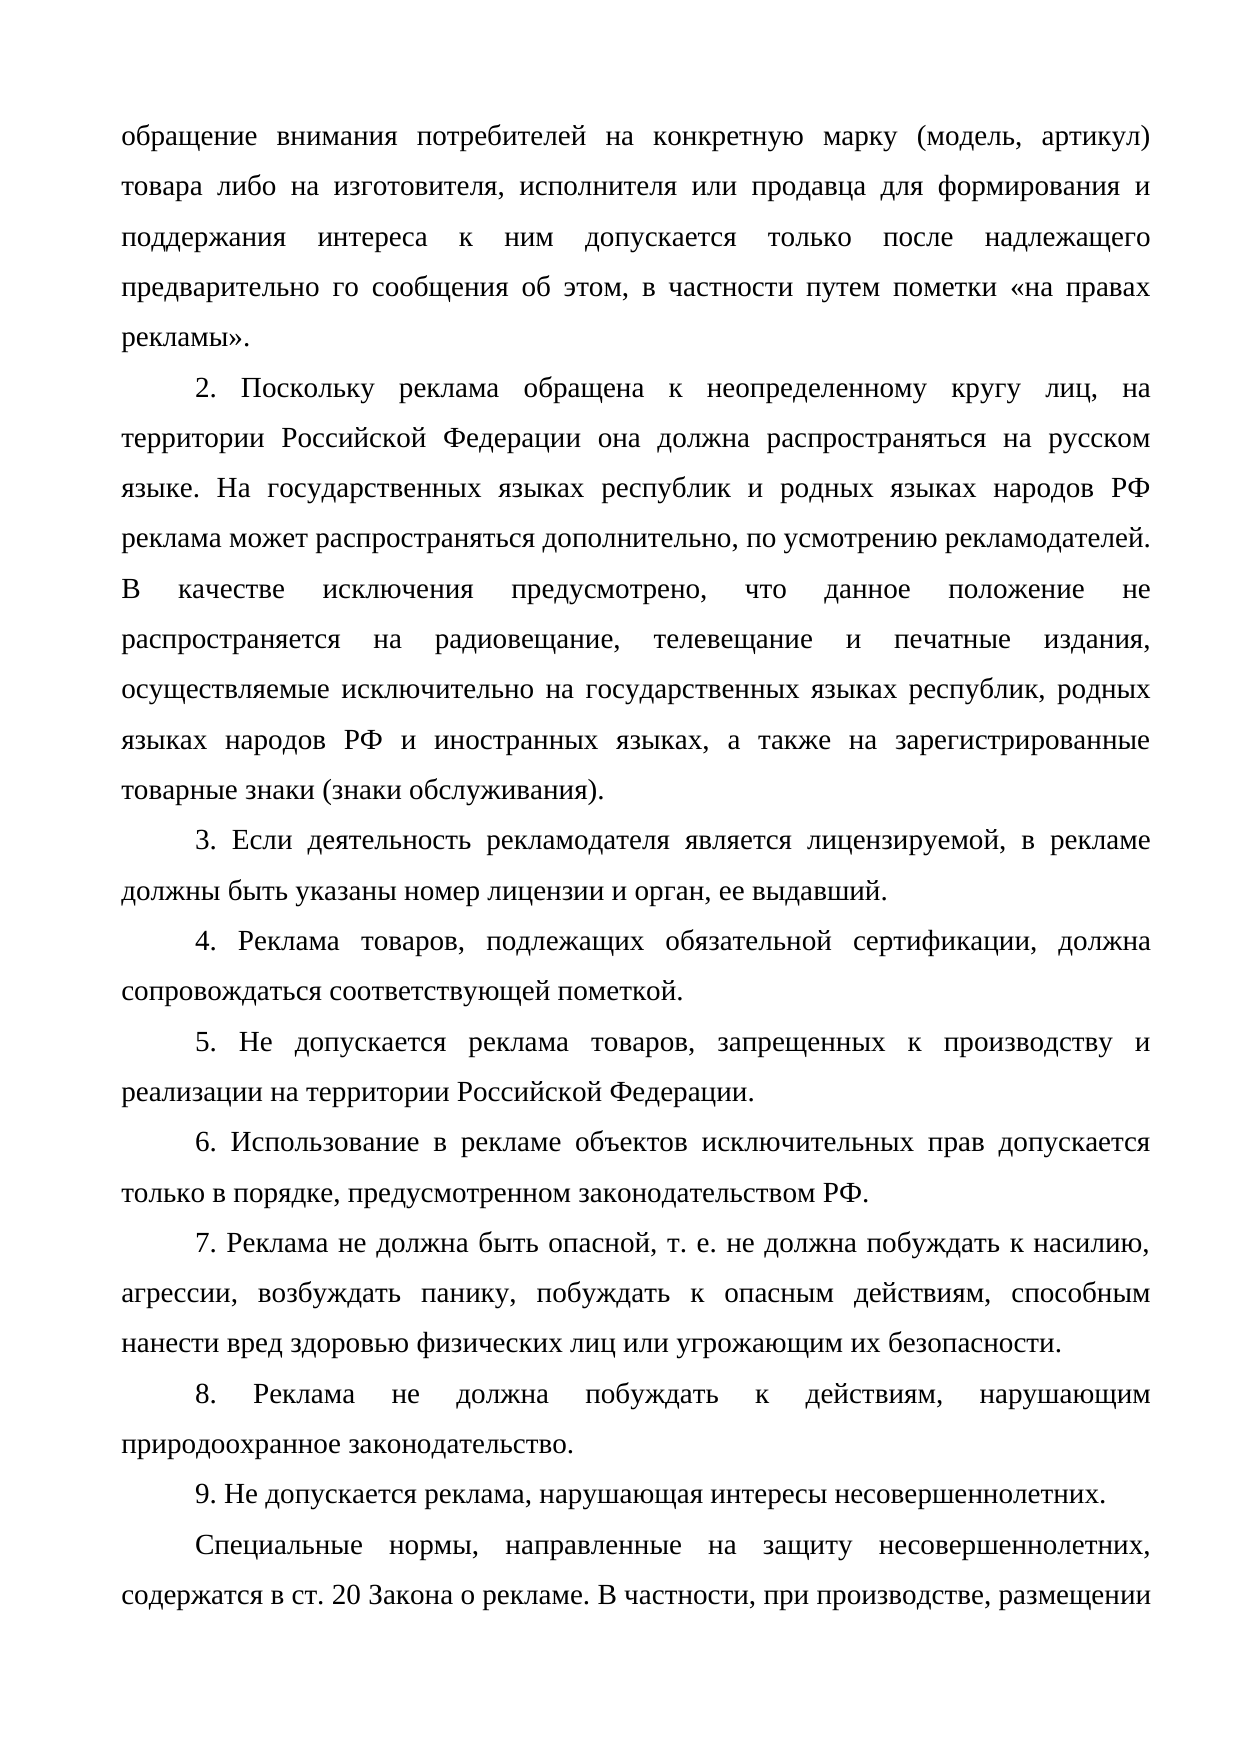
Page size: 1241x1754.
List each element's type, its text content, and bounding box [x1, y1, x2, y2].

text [121, 1527, 1152, 1611]
text 7. Реклама не должна быть опасной, т. е. не должна побуждать к насилию, агрессии, возбуждать панику, побуждать к опасным действиям, способным нанести вред здоровью физических лиц или угрожающим их безопасности. [121, 1225, 1152, 1359]
text 3. Если деятельность рекламодателя является лицензируемой, в рекламе должны быть указаны номер лицензии и орган, ее выдавший. [121, 822, 1152, 906]
text 5. Не допускается реклама товаров, запрещенных к производству и реализации на территории Российской Федерации. [121, 1024, 1152, 1108]
text 8. Реклама не должна побуждать к действиям, нарушающим природоохранное законодательство. [121, 1376, 1152, 1460]
text 4. Реклама товаров, подлежащих обязательной сертификации, должна сопровождаться соответствующей пометкой. [121, 923, 1152, 1007]
text 2. Поскольку реклама обращена к неопределенному кругу лиц, на территории Российской Федерации она должна распространяться на русском языке. На государственных языках республик и родных языках народов РФ реклама может распространяться дополнительно, по усмотрению рекламодателей. В качестве исключения предусмотрено, что данное положение не распространяется на радиовещание, телевещание и печатные издания, осуществляемые исключительно на государственных языках республик, родных языках народов РФ и иностранных языках, а также на зарегистрированные товарные знаки (знаки обслуживания). [121, 370, 1152, 806]
text 9. Не допускается реклама, нарушающая интересы несовершеннолетних. [121, 1477, 1152, 1510]
text 6. Использование в рекламе объектов исключительных прав допускается только в порядке, предусмотренном законодательством РФ. [121, 1124, 1152, 1208]
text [121, 118, 1152, 353]
